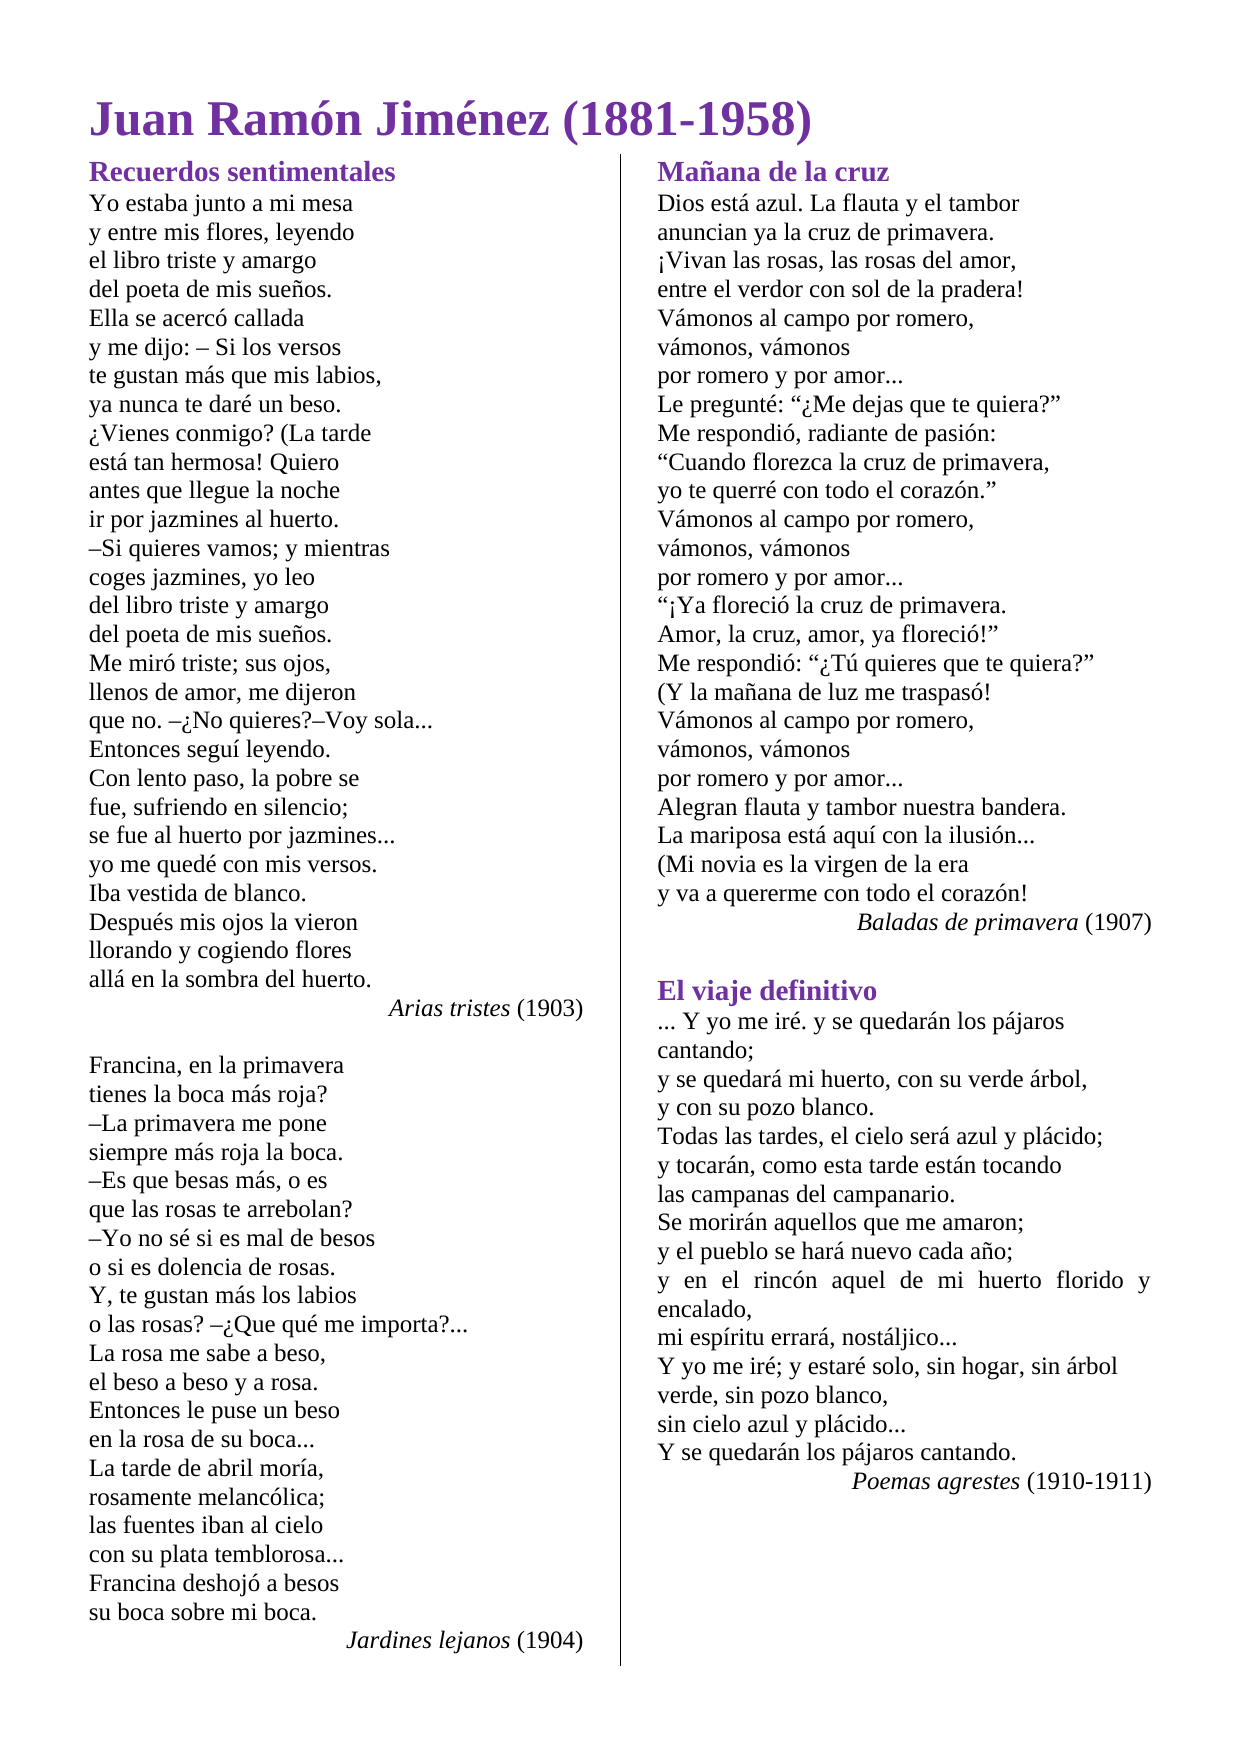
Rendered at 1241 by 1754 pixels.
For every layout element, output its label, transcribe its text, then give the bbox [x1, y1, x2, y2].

text y me dijo: – Si los versos [89, 332, 583, 361]
text –Es que besas más, o es [89, 1166, 583, 1194]
text Y yo me iré; y estaré solo, sin hogar, sin árbol [657, 1351, 1152, 1380]
text Me respondió: “¿Tú quieres que te quiera?” [657, 648, 1152, 677]
text Entonces seguí leyendo. [89, 734, 583, 763]
text con su plata temblorosa... [89, 1539, 583, 1568]
text por romero y por amor... [657, 562, 1152, 591]
text sin cielo azul y plácido... [657, 1409, 1152, 1437]
subtitle El viaje definitivo [657, 973, 1152, 1006]
text coges jazmines, yo leo [89, 562, 583, 591]
text Alegran flauta y tambor nuestra bandera. [657, 792, 1152, 821]
text –La primavera me pone [89, 1108, 583, 1137]
text entre el verdor con sol de la pradera! [657, 274, 1152, 303]
text Dios está azul. La flauta y el tambor [657, 188, 1152, 217]
text vámonos, vámonos [657, 533, 1152, 562]
text Me miró triste; sus ojos, [89, 648, 583, 677]
text ¡Vivan las rosas, las rosas del amor, [657, 246, 1152, 274]
text Después mis ojos la vieron [89, 907, 583, 936]
text y entre mis flores, leyendo [89, 217, 583, 246]
text el libro triste y amargo [89, 246, 583, 274]
text Vámonos al campo por romero, [657, 706, 1152, 734]
text La tarde de abril moría, [89, 1453, 583, 1482]
text las campanas del campanario. [657, 1179, 1152, 1207]
text vámonos, vámonos [657, 332, 1152, 361]
subtitle Mañana de la cruz [657, 154, 1152, 188]
text Ella se acercó callada [89, 303, 583, 332]
text –Yo no sé si es mal de besos [89, 1223, 583, 1252]
text el beso a beso y a rosa. [89, 1367, 583, 1396]
text las fuentes iban al cielo [89, 1511, 583, 1539]
text La mariposa está aquí con la ilusión... [657, 821, 1152, 849]
text Vámonos al campo por romero, [657, 303, 1152, 332]
text Vámonos al campo por romero, [657, 504, 1152, 533]
text Poemas agrestes (1910-1911) [657, 1466, 1152, 1495]
text por romero y por amor... [657, 361, 1152, 389]
text o si es dolencia de rosas. [89, 1252, 583, 1281]
text “¡Ya floreció la cruz de primavera. [657, 591, 1152, 619]
text Y se quedarán los pájaros cantando. [657, 1437, 1152, 1466]
text yo me quedé con mis versos. [89, 849, 583, 878]
text y en el rincón aquel de mi huerto florido y encalado, [657, 1265, 1152, 1322]
text Todas las tardes, el cielo será azul y plácido; [657, 1121, 1152, 1150]
text verde, sin pozo blanco, [657, 1380, 1152, 1409]
text se fue al huerto por jazmines... [89, 821, 583, 849]
text o las rosas? –¿Que qué me importa?... [89, 1309, 583, 1338]
text Y, te gustan más los labios [89, 1281, 583, 1309]
text (Mi novia es la virgen de la era [657, 849, 1152, 878]
text Con lento paso, la pobre se [89, 763, 583, 792]
text del libro triste y amargo [89, 591, 583, 619]
text cantando; [657, 1035, 1152, 1064]
text y el pueblo se hará nuevo cada año; [657, 1236, 1152, 1265]
text y tocarán, como esta tarde están tocando [657, 1150, 1152, 1179]
text Francina deshojó a besos [89, 1568, 583, 1597]
text Baladas de primavera (1907) [657, 907, 1152, 936]
text y se quedará mi huerto, con su verde árbol, [657, 1064, 1152, 1092]
text yo te querré con todo el corazón.” [657, 476, 1152, 504]
text ¿Vienes conmigo? (La tarde [89, 418, 583, 447]
text te gustan más que mis labios, [89, 361, 583, 389]
text por romero y por amor... [657, 763, 1152, 792]
text Francina, en la primavera [89, 1051, 583, 1079]
text y con su pozo blanco. [657, 1092, 1152, 1121]
text “Cuando florezca la cruz de primavera, [657, 447, 1152, 476]
text fue, sufriendo en silencio; [89, 792, 583, 821]
text (Y la mañana de luz me traspasó! [657, 677, 1152, 706]
text mi espíritu errará, nostáljico... [657, 1322, 1152, 1351]
text llorando y cogiendo flores [89, 936, 583, 964]
text Amor, la cruz, amor, ya floreció!” [657, 619, 1152, 648]
text siempre más roja la boca. [89, 1137, 583, 1166]
text Le pregunté: “¿Me dejas que te quiera?” [657, 389, 1152, 418]
text vámonos, vámonos [657, 734, 1152, 763]
text Se morirán aquellos que me amaron; [657, 1207, 1152, 1236]
text La rosa me sabe a beso, [89, 1338, 583, 1367]
text Yo estaba junto a mi mesa [89, 188, 583, 217]
text que las rosas te arrebolan? [89, 1194, 583, 1223]
text allá en la sombra del huerto. [89, 964, 583, 993]
subtitle Juan Ramón Jiménez (1881-1958) [89, 89, 1152, 146]
text Me respondió, radiante de pasión: [657, 418, 1152, 447]
text –Si quieres vamos; y mientras [89, 533, 583, 562]
text del poeta de mis sueños. [89, 274, 583, 303]
text y va a quererme con todo el corazón! [657, 878, 1152, 907]
text anuncian ya la cruz de primavera. [657, 217, 1152, 246]
text ya nunca te daré un beso. [89, 389, 583, 418]
text tienes la boca más roja? [89, 1079, 583, 1108]
text ir por jazmines al huerto. [89, 504, 583, 533]
text que no. –¿No quieres?–Voy sola... [89, 706, 583, 734]
text Iba vestida de blanco. [89, 878, 583, 907]
text en la rosa de su boca... [89, 1424, 583, 1453]
text Jardines lejanos (1904) [89, 1626, 583, 1654]
text Arias tristes (1903) [89, 993, 583, 1022]
text Entonces le puse un beso [89, 1396, 583, 1424]
text llenos de amor, me dijeron [89, 677, 583, 706]
text del poeta de mis sueños. [89, 619, 583, 648]
text rosamente melancólica; [89, 1482, 583, 1511]
text ... Y yo me iré. y se quedarán los pájaros [657, 1006, 1152, 1035]
subtitle Recuerdos sentimentales [89, 154, 583, 188]
text antes que llegue la noche [89, 476, 583, 504]
text está tan hermosa! Quiero [89, 447, 583, 476]
text su boca sobre mi boca. [89, 1597, 583, 1626]
